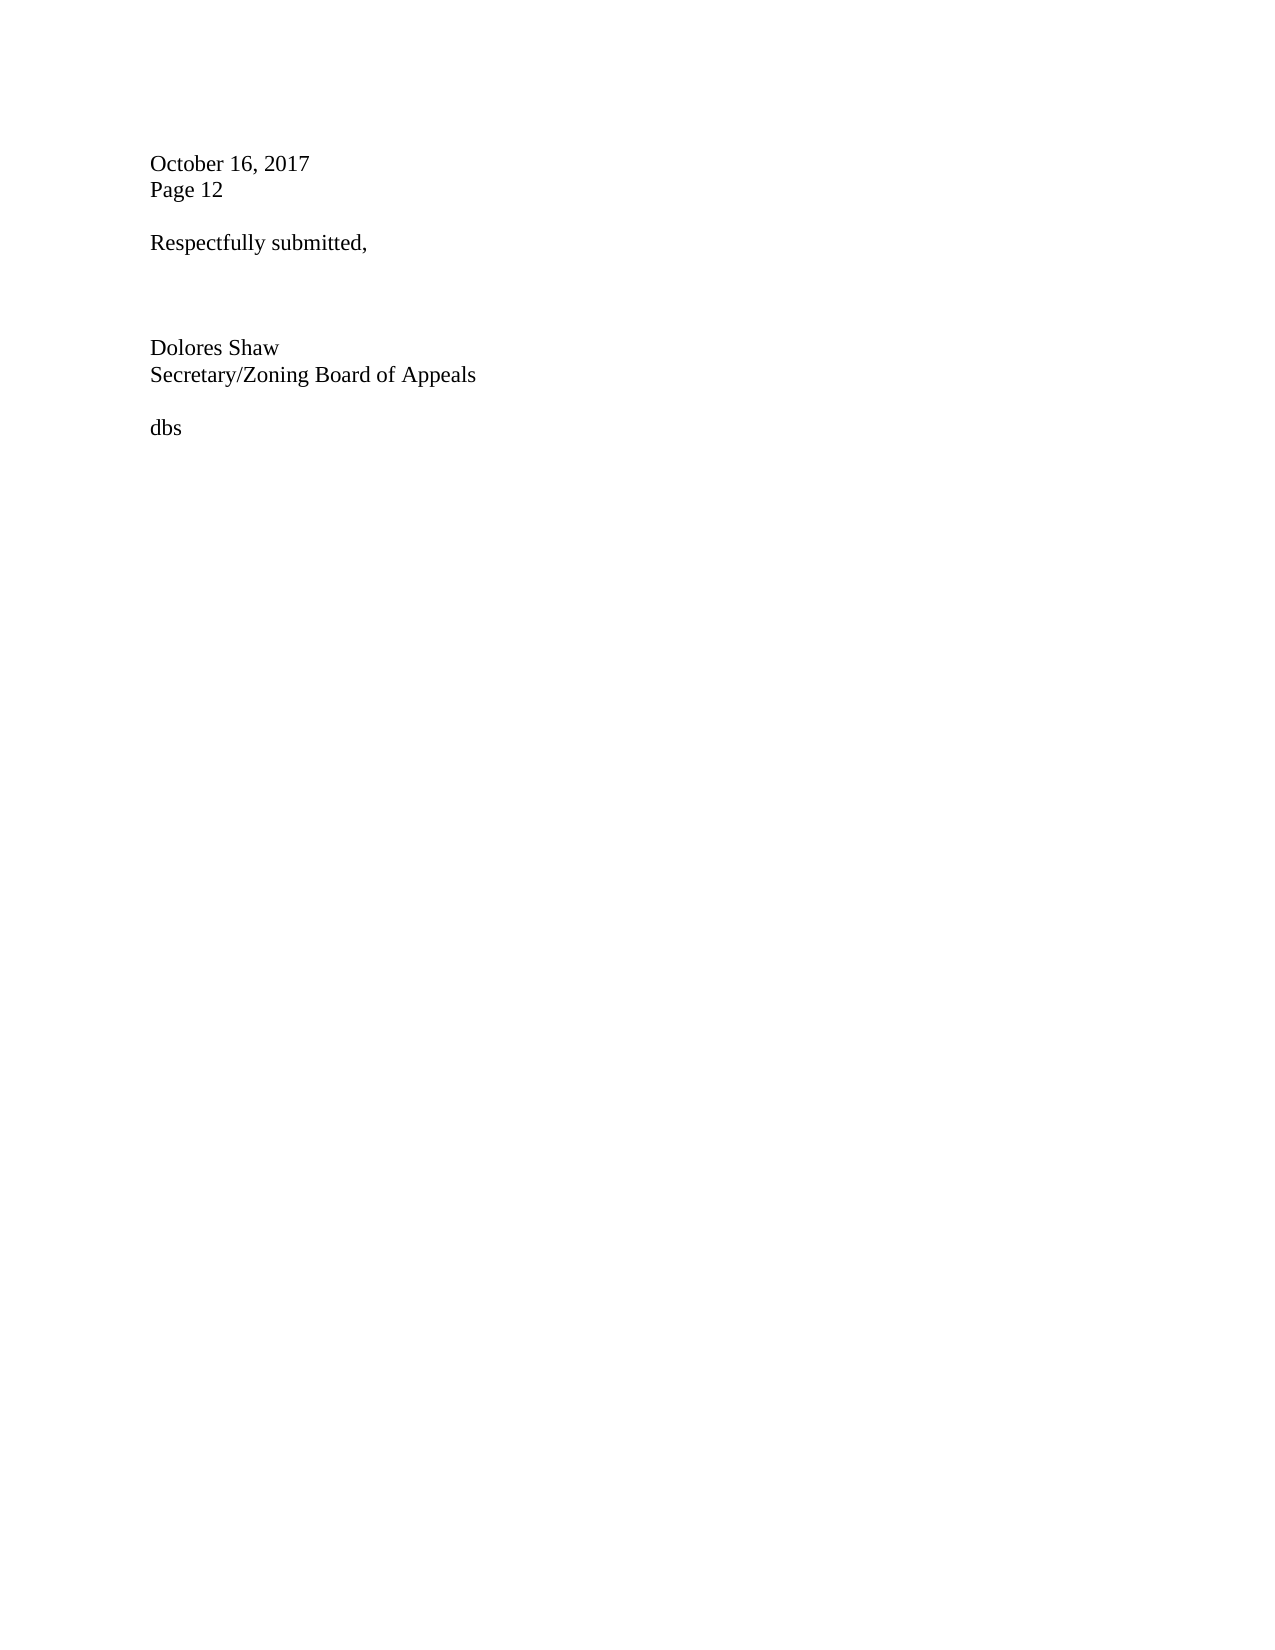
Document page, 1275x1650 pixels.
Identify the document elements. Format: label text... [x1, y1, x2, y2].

text Respectfully submitted, [150, 229, 1125, 255]
text dbs [150, 413, 1125, 440]
text Page 12 [150, 176, 1125, 203]
text October 16, 2017 [150, 150, 1125, 176]
text Secretary/Zoning Board of Appeals [150, 361, 1125, 387]
text Dolores Shaw [150, 334, 1125, 361]
